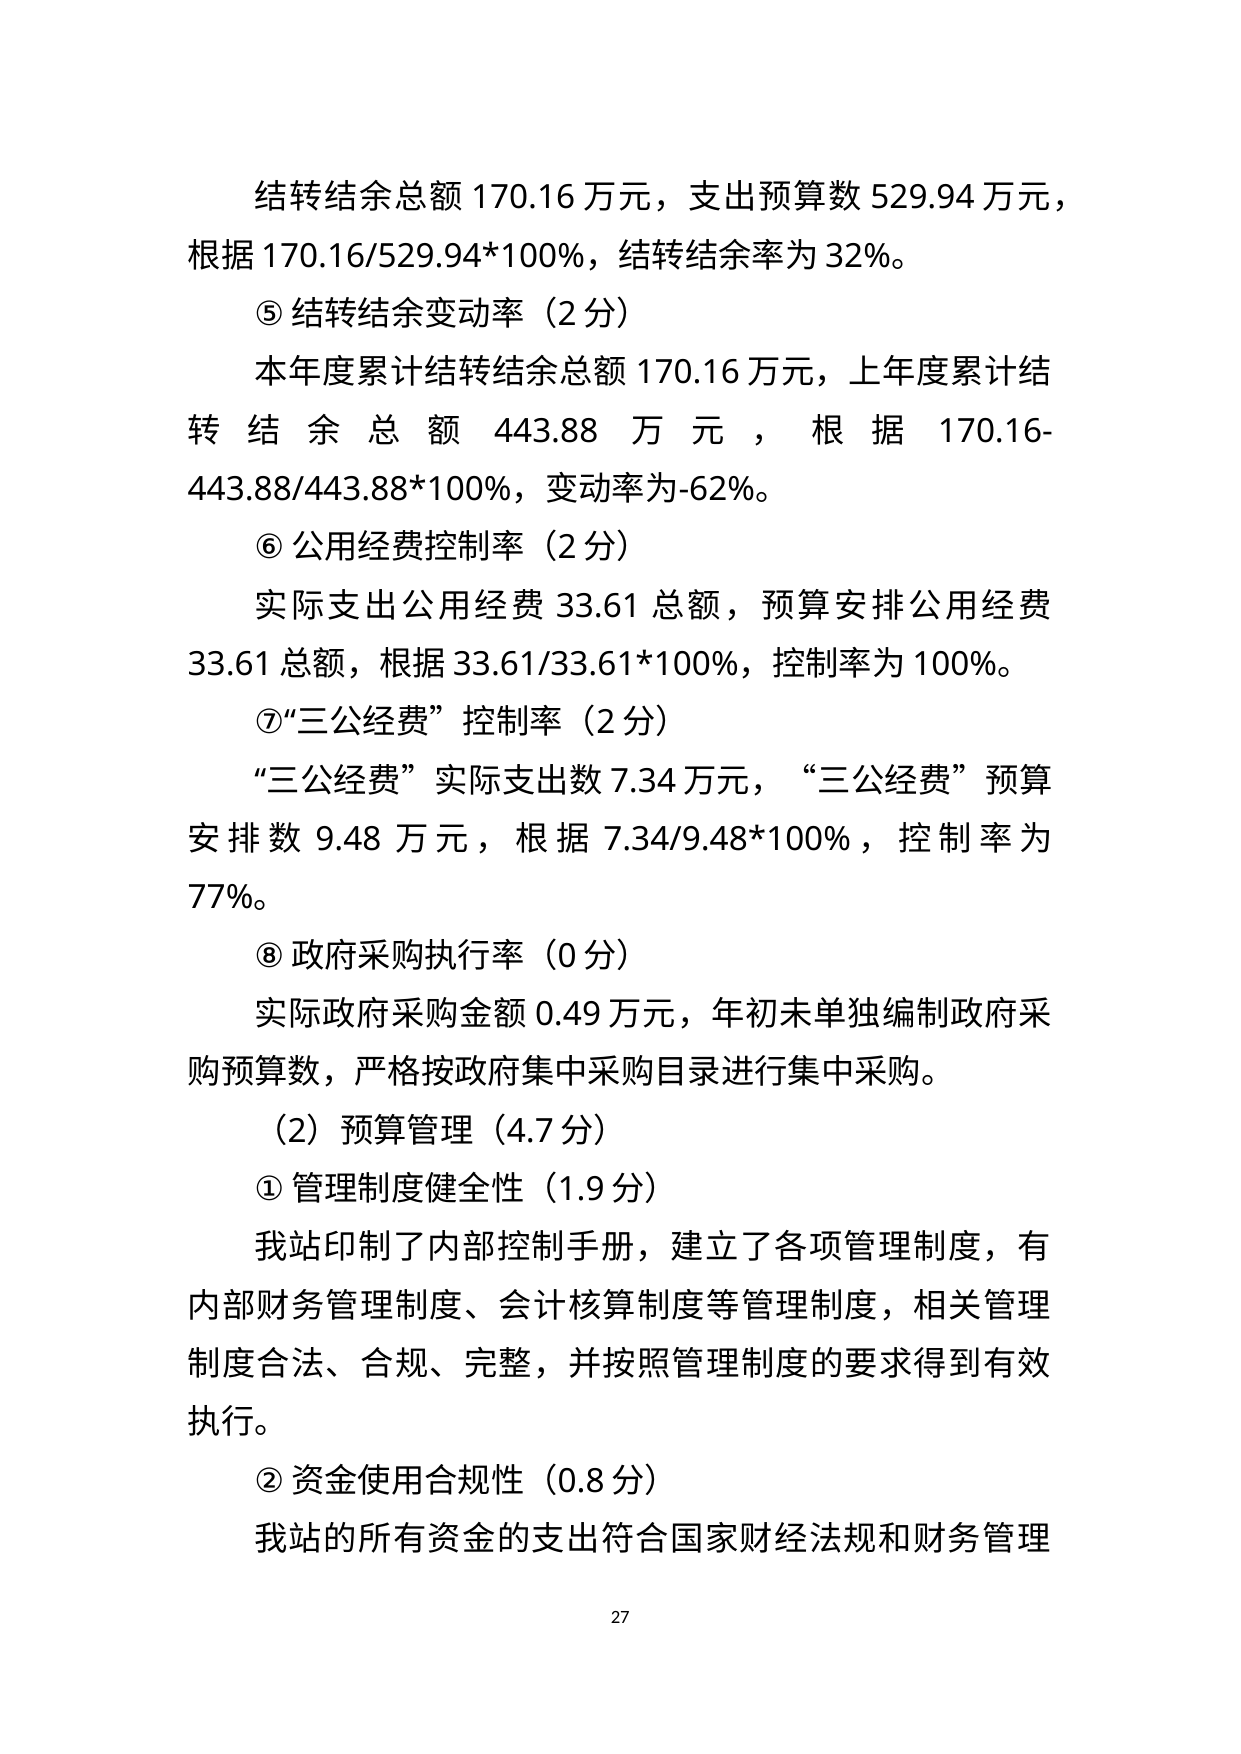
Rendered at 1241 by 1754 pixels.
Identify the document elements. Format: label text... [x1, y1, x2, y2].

text ①管理制度健全性（1.9分） [187, 1154, 1053, 1212]
text ⑥公用经费控制率（2分） [187, 512, 1053, 570]
text 实际支出公用经费33.61总额，预算安排公用经费33.61总额，根据33.61/33.61*100%，控制率为100%。 [187, 570, 1053, 687]
text 结转结余总额170.16万元，支出预算数529.94万元，根据170.16/529.94*100%，结转结余率为32%。 [187, 162, 1053, 279]
text “三公经费”实际支出数7.34万元，“三公经费”预算安排数9.48万元，根据7.34/9.48*100%，控制率为77%。 [187, 745, 1053, 920]
text 本年度累计结转结余总额170.16万元，上年度累计结转结余总额443.88万元，根据170.16-443.88/443.88*100%，变动率为-62%。 [187, 337, 1053, 512]
text 我站印制了内部控制手册，建立了各项管理制度，有内部财务管理制度、会计核算制度等管理制度，相关管理制度合法、合规、完整，并按照管理制度的要求得到有效执行。 [187, 1212, 1053, 1445]
text ⑤结转结余变动率（2分） [187, 279, 1053, 337]
text 实际政府采购金额0.49万元，年初未单独编制政府采购预算数，严格按政府集中采购目录进行集中采购。 [187, 979, 1053, 1095]
text ②资金使用合规性（0.8分） [187, 1445, 1053, 1504]
text ⑦“三公经费”控制率（2分） [187, 687, 1053, 745]
text ⑧政府采购执行率（0分） [187, 920, 1053, 979]
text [187, 1504, 1053, 1562]
text （2）预算管理（4.7分） [187, 1095, 1053, 1154]
